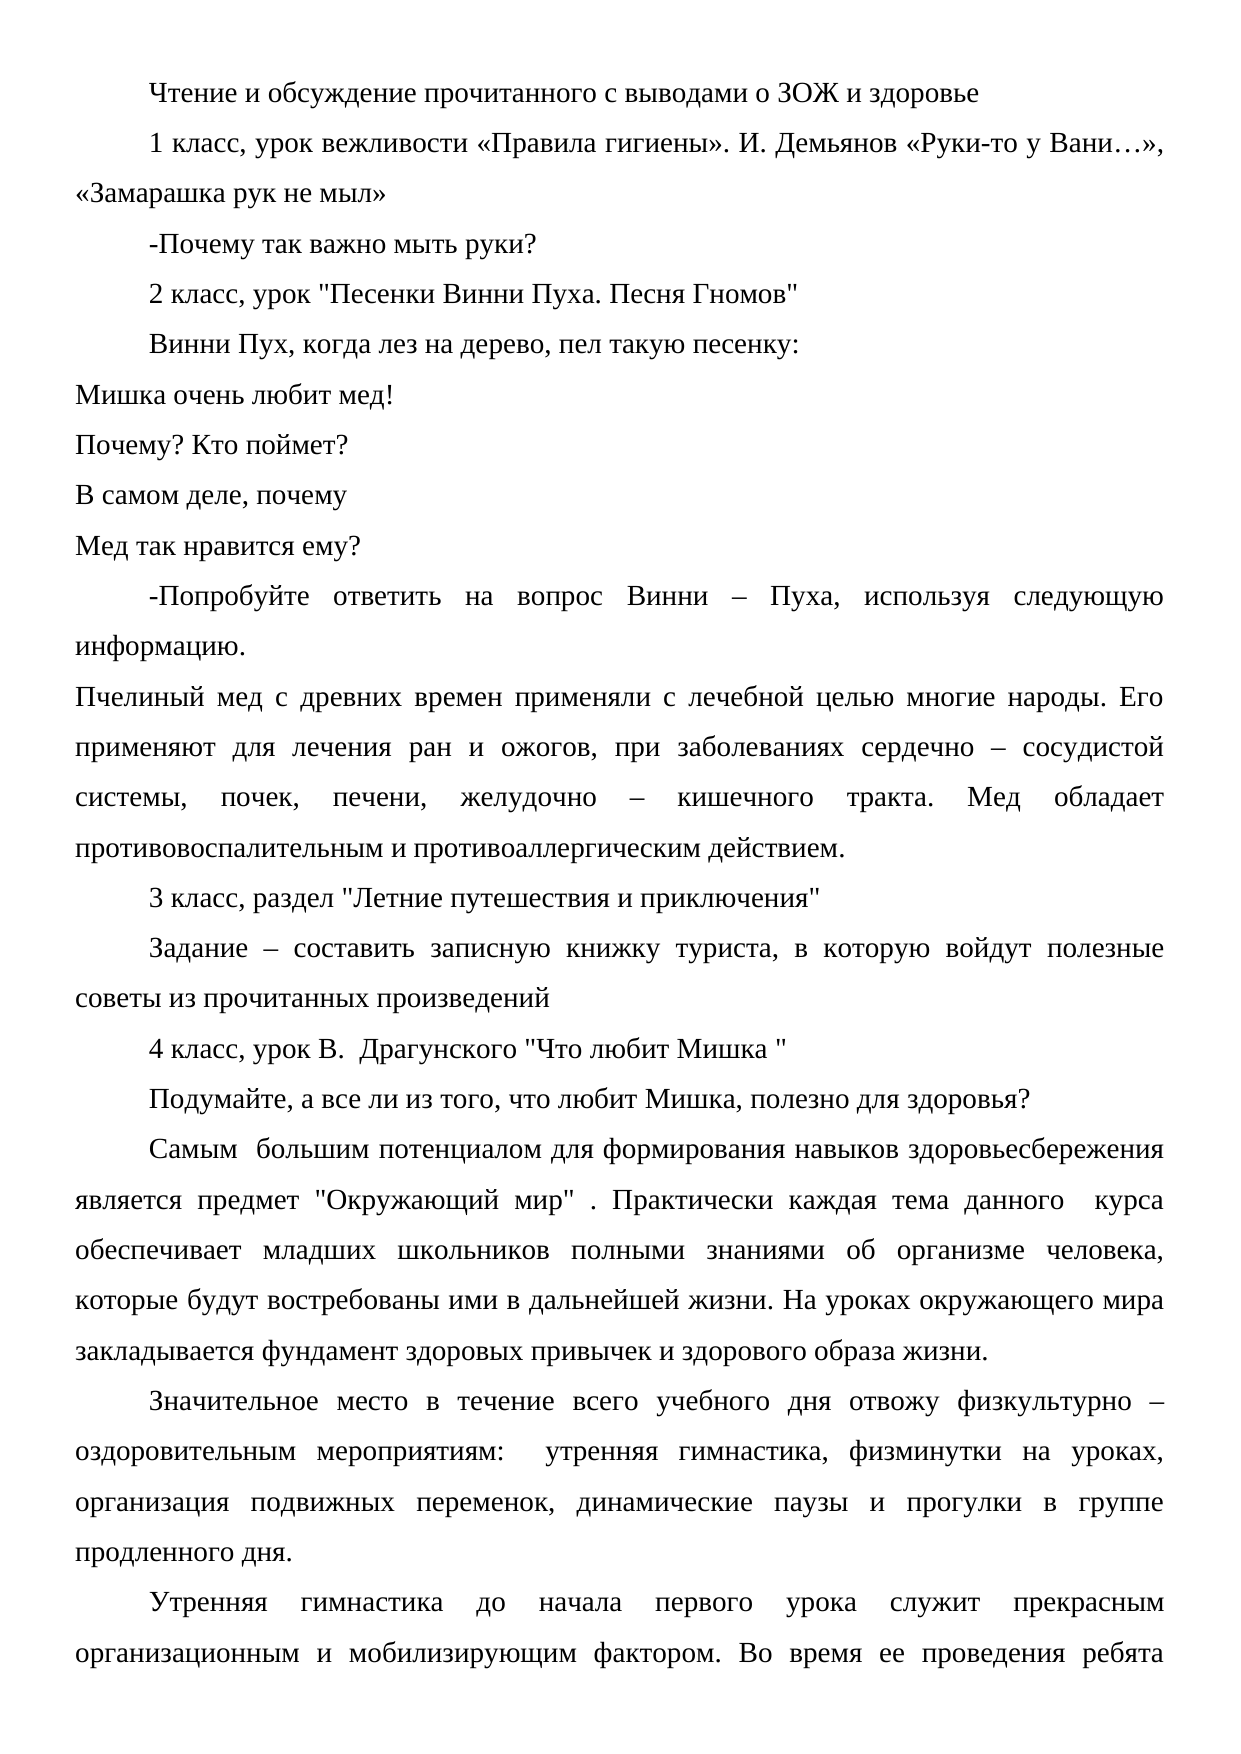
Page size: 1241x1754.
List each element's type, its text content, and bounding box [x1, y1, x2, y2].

text 3 класс, раздел "Летние путешествия и приключения" [75, 880, 1165, 913]
text Значительное место в течение всего учебного дня отвожу физкультурно –оздоровительным мероприятиям: утренняя гимнастика, физминутки на уроках, организация подвижных переменок, динамические паузы и прогулки в группе продленного дня. [75, 1383, 1165, 1568]
text Чтение и обсуждение прочитанного с выводами о ЗОЖ и здоровье [75, 75, 1165, 108]
text 2 класс, урок "Песенки Винни Пуха. Песня Гномов" [75, 276, 1165, 310]
text Подумайте, а все ли из того, что любит Мишка, полезно для здоровья? [75, 1081, 1165, 1115]
text Мишка очень любит мед! Почему? Кто поймет? В самом деле, почему Мед так нравится ему? [75, 377, 1165, 561]
text -Почему так важно мыть руки? [75, 226, 1165, 259]
text Задание – составить записную книжку туриста, в которую войдут полезные советы из прочитанных произведений [75, 930, 1165, 1014]
text Самым большим потенциалом для формирования навыков здоровьесбережения является предмет "Окружающий мир" . Практически каждая тема данного курса обеспечивает младших школьников полными знаниями об организме человека, которые будут востребованы ими в дальнейшей жизни. На уроках окружающего мира закладывается фундамент здоровых привычек и здорового образа жизни. [75, 1132, 1165, 1366]
text -Попробуйте ответить на вопрос Винни – Пуха, используя следующую информацию. Пчелиный мед с древних времен применяли с лечебной целью многие народы. Его применяют для лечения ран и ожогов, при заболеваниях сердечно – сосудистой системы, почек, печени, желудочно – кишечного тракта. Мед обладает противовоспалительным и противоаллергическим действием. [75, 578, 1165, 863]
text 4 класс, урок В. Драгунского "Что любит Мишка " [75, 1031, 1165, 1064]
text Винни Пух, когда лез на дерево, пел такую песенку: [75, 327, 1165, 360]
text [75, 1584, 1165, 1668]
text 1 класс, урок вежливости «Правила гигиены». И. Демьянов «Руки-то у Вани…», «Замарашка рук не мыл» [75, 125, 1165, 209]
